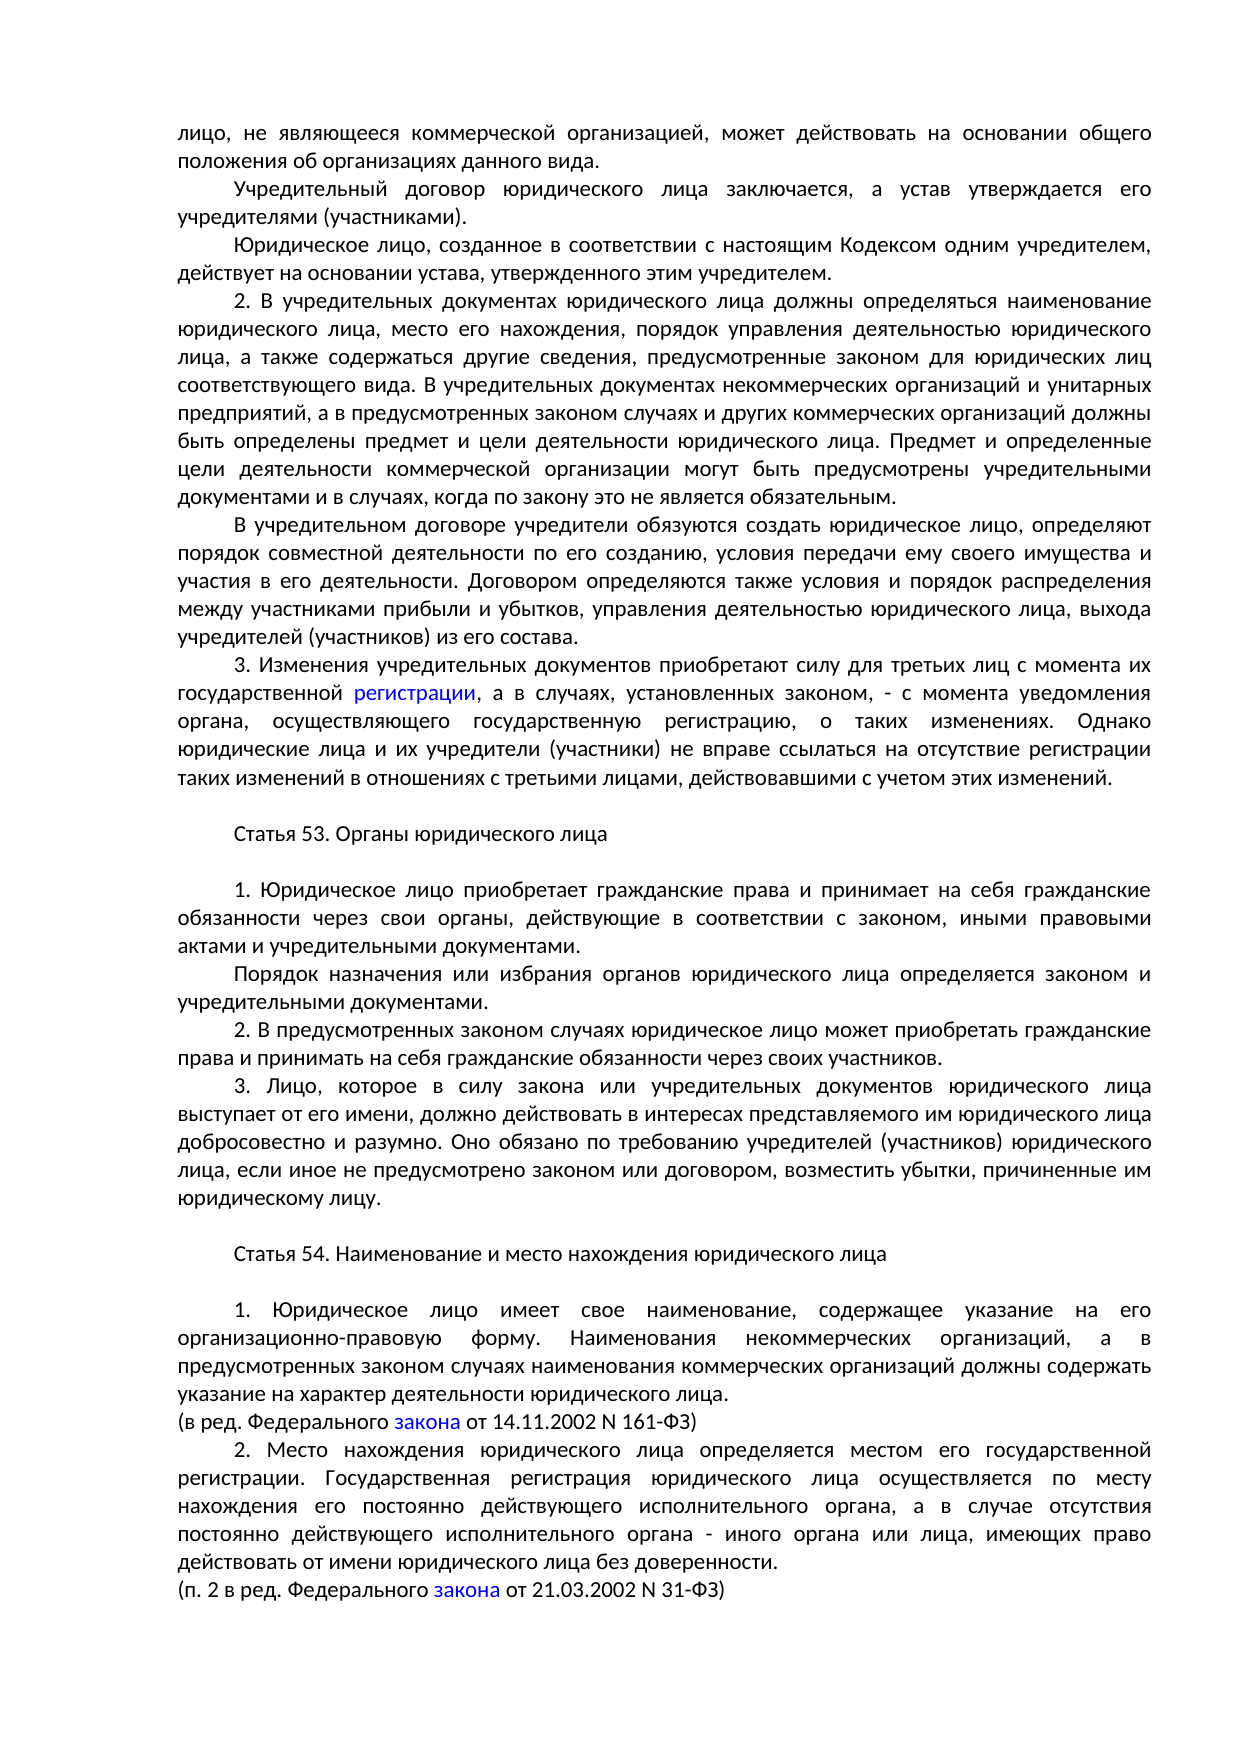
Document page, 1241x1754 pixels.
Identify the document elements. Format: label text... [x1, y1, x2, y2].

text Учредительный договор юридического лица заключается, а устав утверждается его учредителями (участниками). [177, 174, 1152, 230]
text 1. Юридическое лицо имеет свое наименование, содержащее указание на его организационно-правовую форму. Наименования некоммерческих организаций, а в предусмотренных законом случаях наименования коммерческих организаций должны содержать указание на характер деятельности юридического лица. [177, 1295, 1152, 1407]
text 2. В учредительных документах юридического лица должны определяться наименование юридического лица, место его нахождения, порядок управления деятельностью юридического лица, а также содержаться другие сведения, предусмотренные законом для юридических лиц соответствующего вида. В учредительных документах некоммерческих организаций и унитарных предприятий, а в предусмотренных законом случаях и других коммерческих организаций должны быть определены предмет и цели деятельности юридического лица. Предмет и определенные цели деятельности коммерческой организации могут быть предусмотрены учредительными документами и в случаях, когда по закону это не является обязательным. [177, 286, 1152, 510]
text В учредительном договоре учредители обязуются создать юридическое лицо, определяют порядок совместной деятельности по его созданию, условия передачи ему своего имущества и участия в его деятельности. Договором определяются также условия и порядок распределения между участниками прибыли и убытков, управления деятельностью юридического лица, выхода учредителей (участников) из его состава. [177, 510, 1152, 651]
text (в ред. Федерального закона от 14.11.2002 N 161-ФЗ) [177, 1407, 1152, 1435]
text 2. Место нахождения юридического лица определяется местом его государственной регистрации. Государственная регистрация юридического лица осуществляется по месту нахождения его постоянно действующего исполнительного органа, а в случае отсутствия постоянно действующего исполнительного органа - иного органа или лица, имеющих право действовать от имени юридического лица без доверенности. [177, 1435, 1152, 1575]
text 3. Изменения учредительных документов приобретают силу для третьих лиц с момента их государственной регистрации, а в случаях, установленных законом, - с момента уведомления органа, осуществляющего государственную регистрацию, о таких изменениях. Однако юридические лица и их учредители (участники) не вправе ссылаться на отсутствие регистрации таких изменений в отношениях с третьими лицами, действовавшими с учетом этих изменений. [177, 651, 1152, 791]
text 3. Лицо, которое в силу закона или учредительных документов юридического лица выступает от его имени, должно действовать в интересах представляемого им юридического лица добросовестно и разумно. Оно обязано по требованию учредителей (участников) юридического лица, если иное не предусмотрено законом или договором, возместить убытки, причиненные им юридическому лицу. [177, 1071, 1152, 1211]
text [177, 118, 1152, 174]
text 1. Юридическое лицо приобретает гражданские права и принимает на себя гражданские обязанности через свои органы, действующие в соответствии с законом, иными правовыми актами и учредительными документами. [177, 875, 1152, 959]
text 2. В предусмотренных законом случаях юридическое лицо может приобретать гражданские права и принимать на себя гражданские обязанности через своих участников. [177, 1015, 1152, 1071]
text Юридическое лицо, созданное в соответствии с настоящим Кодексом одним учредителем, действует на основании устава, утвержденного этим учредителем. [177, 230, 1152, 286]
text Порядок назначения или избрания органов юридического лица определяется законом и учредительными документами. [177, 959, 1152, 1015]
text Статья 54. Наименование и место нахождения юридического лица [177, 1239, 1152, 1267]
text Статья 53. Органы юридического лица [177, 819, 1152, 847]
text (п. 2 в ред. Федерального закона от 21.03.2002 N 31-ФЗ) [177, 1575, 1152, 1603]
